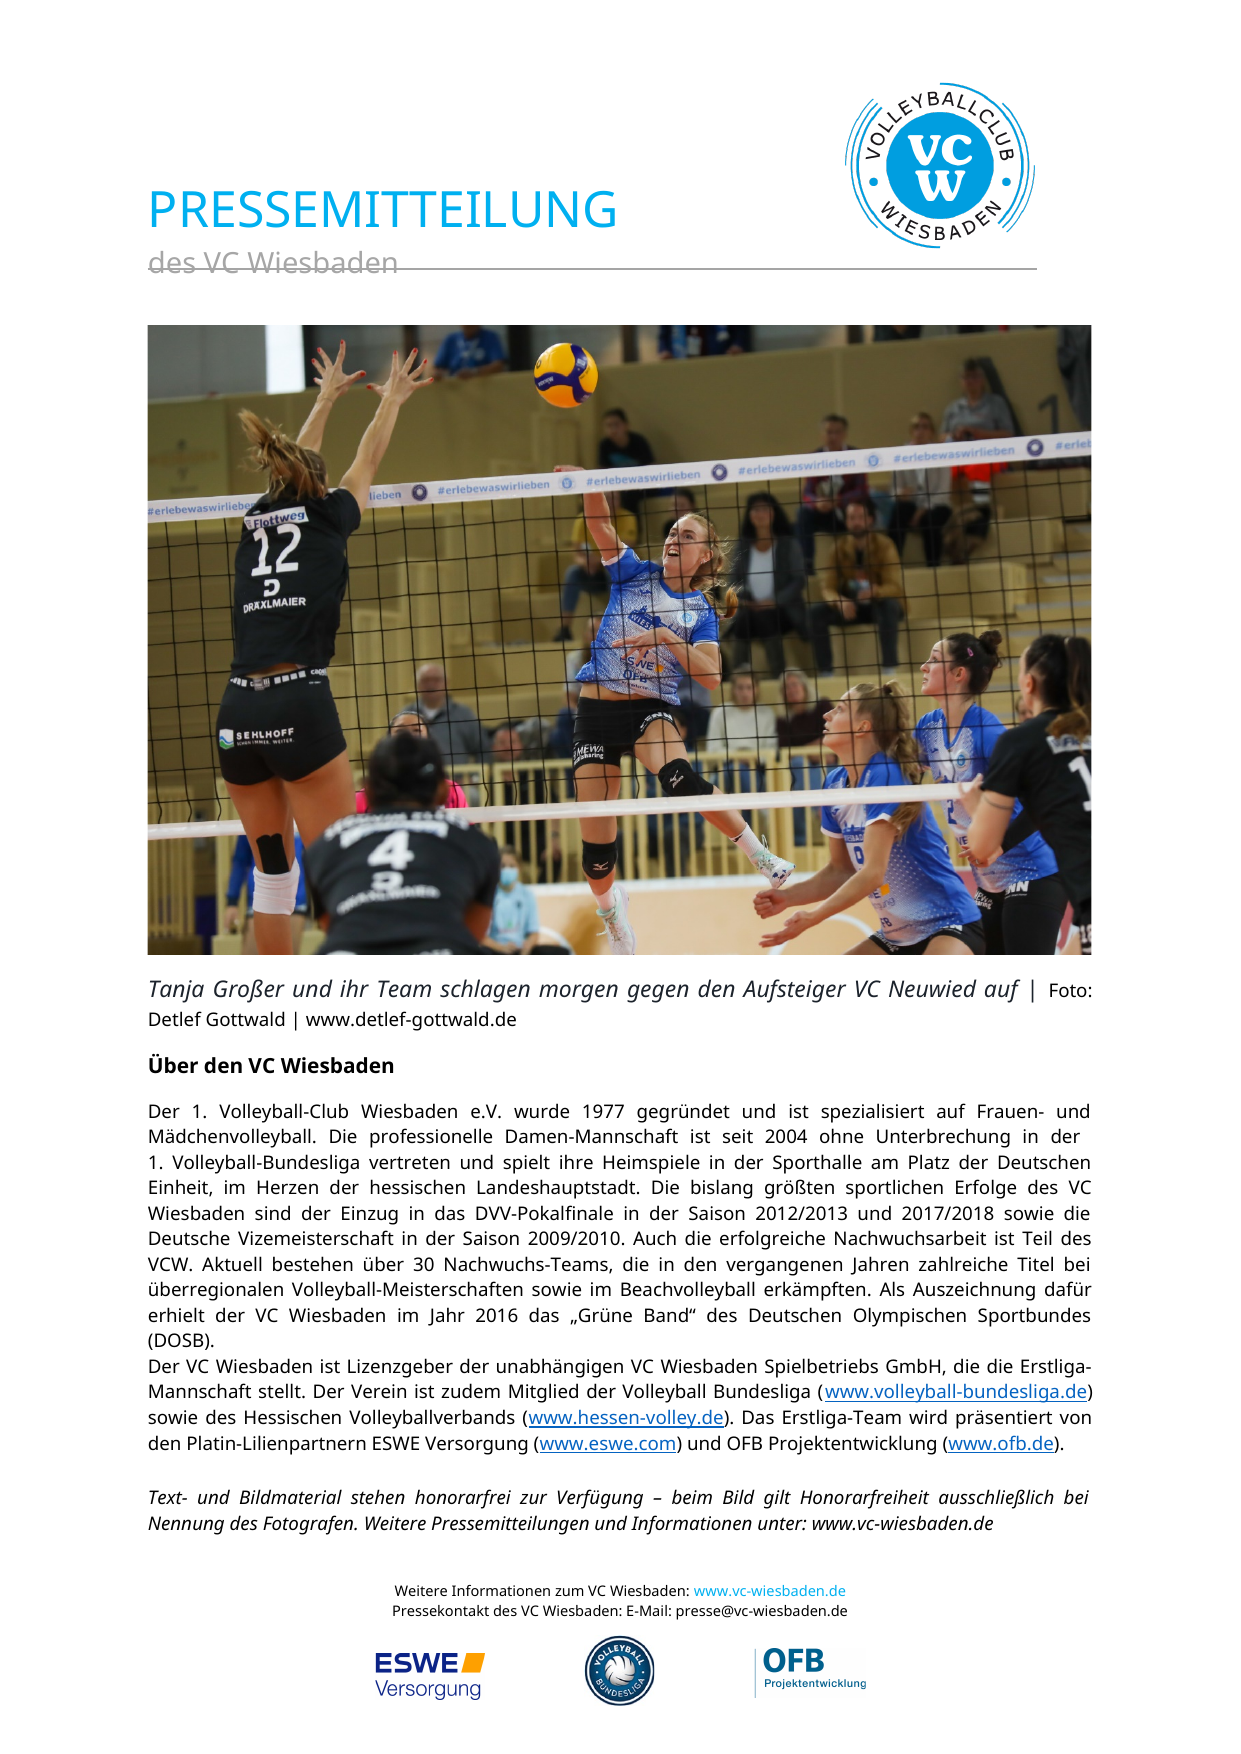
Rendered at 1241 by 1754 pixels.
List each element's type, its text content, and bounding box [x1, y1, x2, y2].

picture [375, 1653, 485, 1700]
picture [828, 64, 1052, 267]
picture [754, 1648, 866, 1698]
text Tanja Großer und ihr Team schlagen morgen gegen den Aufsteiger VC Neuwied auf | Foto: Detlef Gottwald | www.detlef-gottwald.de [148, 973, 1092, 1032]
picture [770, 1653, 779, 1668]
text Text- und Bildmaterial stehen honorarfrei zur Verfügung – beim Bild gilt Honorarfreiheit ausschließlich bei Nennung des Fotografen. Weitere Pressemitteilungen und Informationen unter: www.vc-wiesbaden.de [148, 1484, 1092, 1536]
text Der 1. Volleyball-Club Wiesbaden e.V. wurde 1977 gegründet und ist spezialisiert auf Frauen- und Mädchenvolleyball. Die professionelle Damen-Mannschaft ist seit 2004 ohne Unterbrechung in der 1. Volleyball-Bundesliga vertreten und spielt ihre Heimspiele in der Sporthalle am Platz der Deutschen Einheit, im Herzen der hessischen Landeshauptstadt. Die bislang größten sportlichen Erfolge des VC Wiesbaden sind der Einzug in das DVV-Pokalfinale in der Saison 2012/2013 und 2017/2018 sowie die Deutsche Vizemeisterschaft in der Saison 2009/2010. Auch die erfolgreiche Nachwuchsarbeit ist Teil des VCW. Aktuell bestehen über 30 Nachwuchs-Teams, die in den vergangenen Jahren zahlreiche Titel bei überregionalen Volleyball-Meisterschaften sowie im Beachvolleyball erkämpften. Als Auszeichnung dafür erhielt der VC Wiesbaden im Jahr 2016 das „Grüne Band“ des Deutschen Olympischen Sportbundes (DOSB). Der VC Wiesbaden ist Lizenzgeber der unabhängigen VC Wiesbaden Spielbetriebs GmbH, die die Erstliga-Mannschaft stellt. Der Verein ist zudem Mitglied der Volleyball Bundesliga (www.volleyball-bundesliga.de) sowie des Hessischen Volleyballverbands (www.hessen-volley.de). Das Erstliga-Team wird präsentiert von den Platin-Lilienpartnern ESWE Versorgung (www.eswe.com) und OFB Projektentwicklung (www.ofb.de). [148, 1098, 1092, 1455]
picture [147, 325, 1092, 955]
text Über den VC Wiesbaden [148, 1051, 1092, 1079]
picture [584, 1635, 655, 1706]
